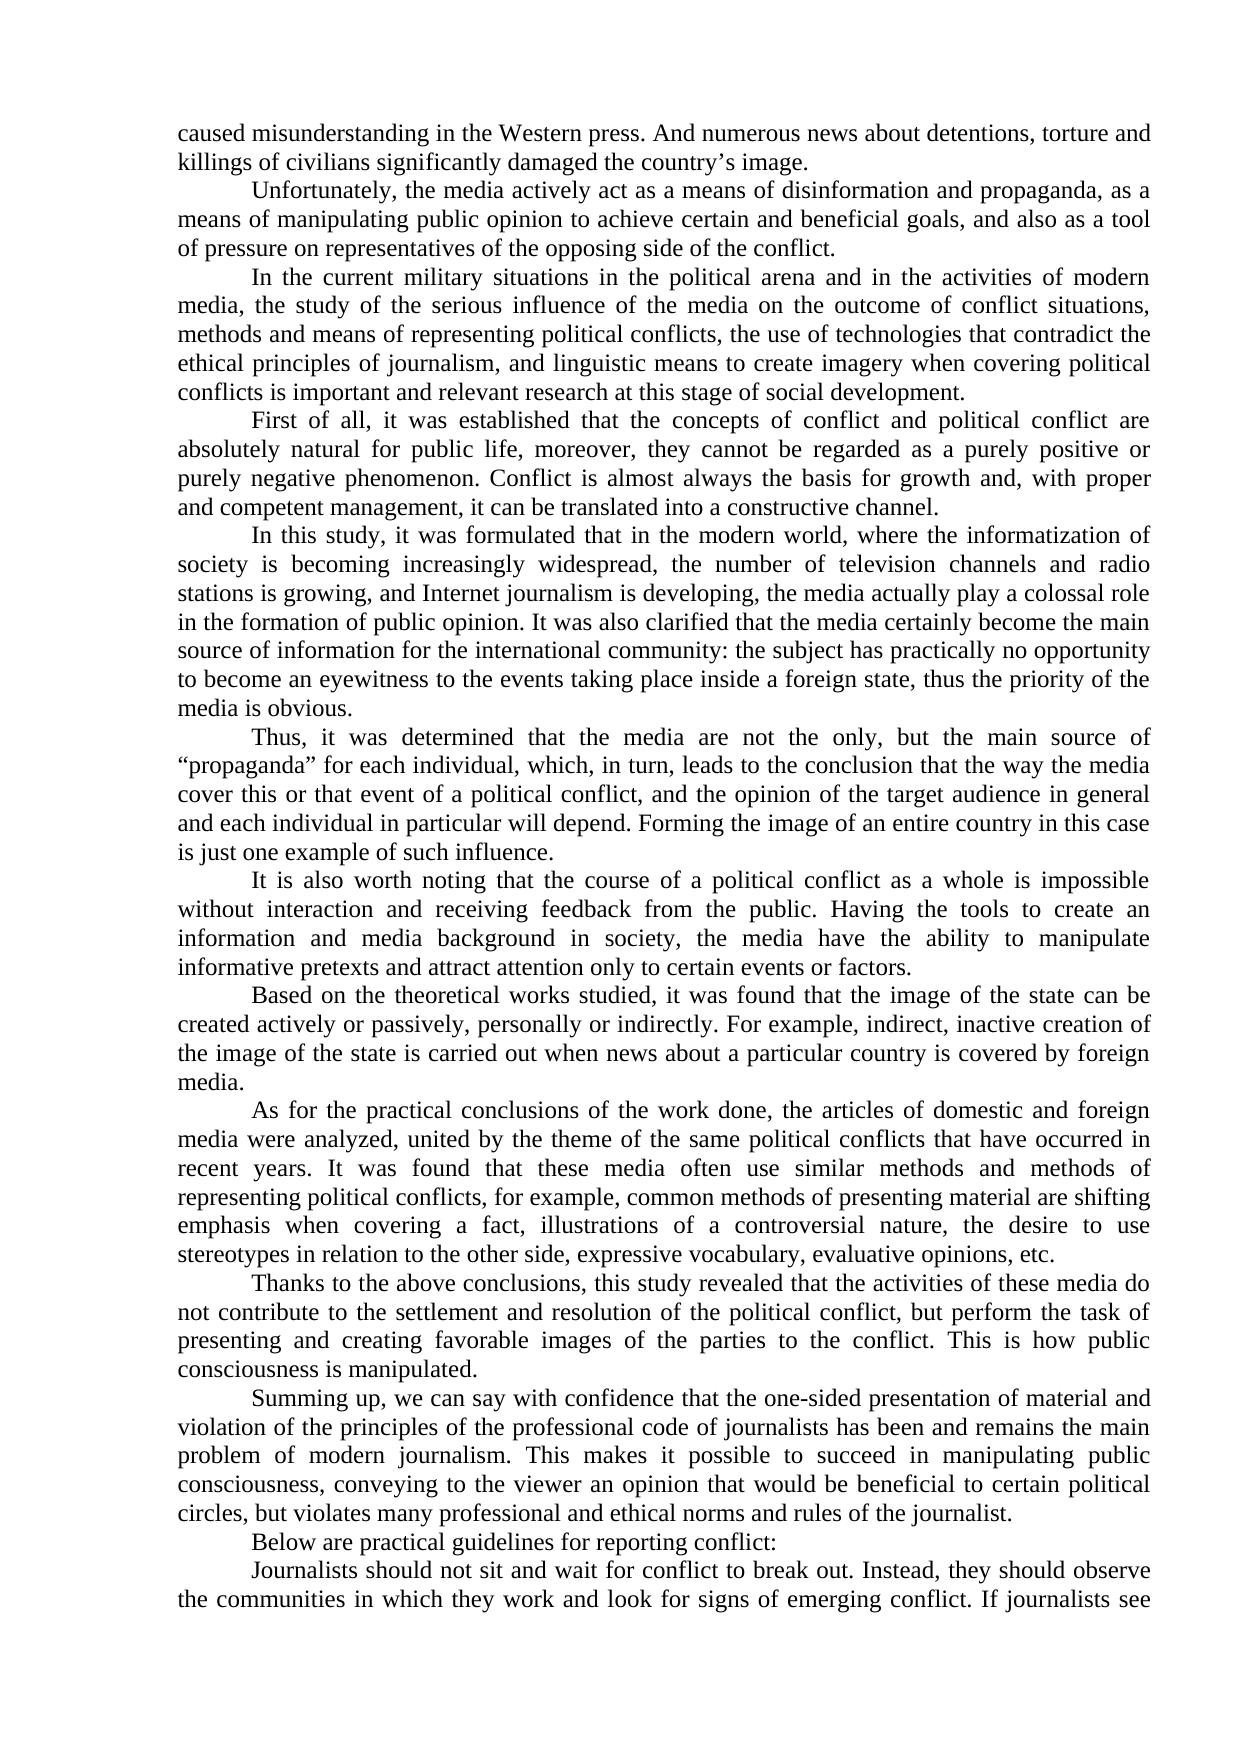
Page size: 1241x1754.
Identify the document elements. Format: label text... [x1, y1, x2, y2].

text Summing up, we can say with confidence that the one-sided presentation of material and violation of the principles of the professional code of journalists has been and remains the main problem of modern journalism. This makes it possible to succeed in manipulating public consciousness, conveying to the viewer an opinion that would be beneficial to certain political circles, but violates many professional and ethical norms and rules of the journalist. [177, 1383, 1152, 1527]
text Thus, it was determined that the media are not the only, but the main source of “propaganda” for each individual, which, in turn, leads to the conclusion that the way the media cover this or that event of a political conflict, and the opinion of the target audience in general and each individual in particular will depend. Forming the image of an entire country in this case is just one example of such influence. [177, 722, 1152, 866]
text As for the practical conclusions of the work done, the articles of domestic and foreign media were analyzed, united by the theme of the same political conflicts that have occurred in recent years. It was found that these media often use similar methods and methods of representing political conflicts, for example, common methods of presenting material are shifting emphasis when covering a fact, illustrations of a controversial nature, the desire to use stereotypes in relation to the other side, expressive vocabulary, evaluative opinions, etc. [177, 1096, 1152, 1268]
text Unfortunately, the media actively act as a means of disinformation and propaganda, as a means of manipulating public opinion to achieve certain and beneficial goals, and also as a tool of pressure on representatives of the opposing side of the conflict. [177, 176, 1152, 262]
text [177, 118, 1152, 176]
text Below are practical guidelines for reporting conflict: [177, 1527, 1152, 1556]
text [177, 1556, 1152, 1613]
text Thanks to the above conclusions, this study revealed that the activities of these media do not contribute to the settlement and resolution of the political conflict, but perform the task of presenting and creating favorable images of the parties to the conflict. This is how public consciousness is manipulated. [177, 1268, 1152, 1383]
text It is also worth noting that the course of a political conflict as a whole is impossible without interaction and receiving feedback from the public. Having the tools to create an information and media background in society, the media have the ability to manipulate informative pretexts and attract attention only to certain events or factors. [177, 866, 1152, 981]
text Based on the theoretical works studied, it was found that the image of the state can be created actively or passively, personally or indirectly. For example, indirect, inactive creation of the image of the state is carried out when news about a particular country is covered by foreign media. [177, 981, 1152, 1096]
text In the current military situations in the political arena and in the activities of modern media, the study of the serious influence of the media on the outcome of conflict situations, methods and means of representing political conflicts, the use of technologies that contradict the ethical principles of journalism, and linguistic means to create imagery when covering political conflicts is important and relevant research at this stage of social development. [177, 262, 1152, 406]
text First of all, it was established that the concepts of conflict and political conflict are absolutely natural for public life, moreover, they cannot be regarded as a purely positive or purely negative phenomenon. Conflict is almost always the basis for growth and, with proper and competent management, it can be translated into a constructive channel. [177, 406, 1152, 521]
text In this study, it was formulated that in the modern world, where the informatization of society is becoming increasingly widespread, the number of television channels and radio stations is growing, and Internet journalism is developing, the media actually play a colossal role in the formation of public opinion. It was also clarified that the media certainly become the main source of information for the international community: the subject has practically no opportunity to become an eyewitness to the events taking place inside a foreign state, thus the priority of the media is obvious. [177, 521, 1152, 722]
